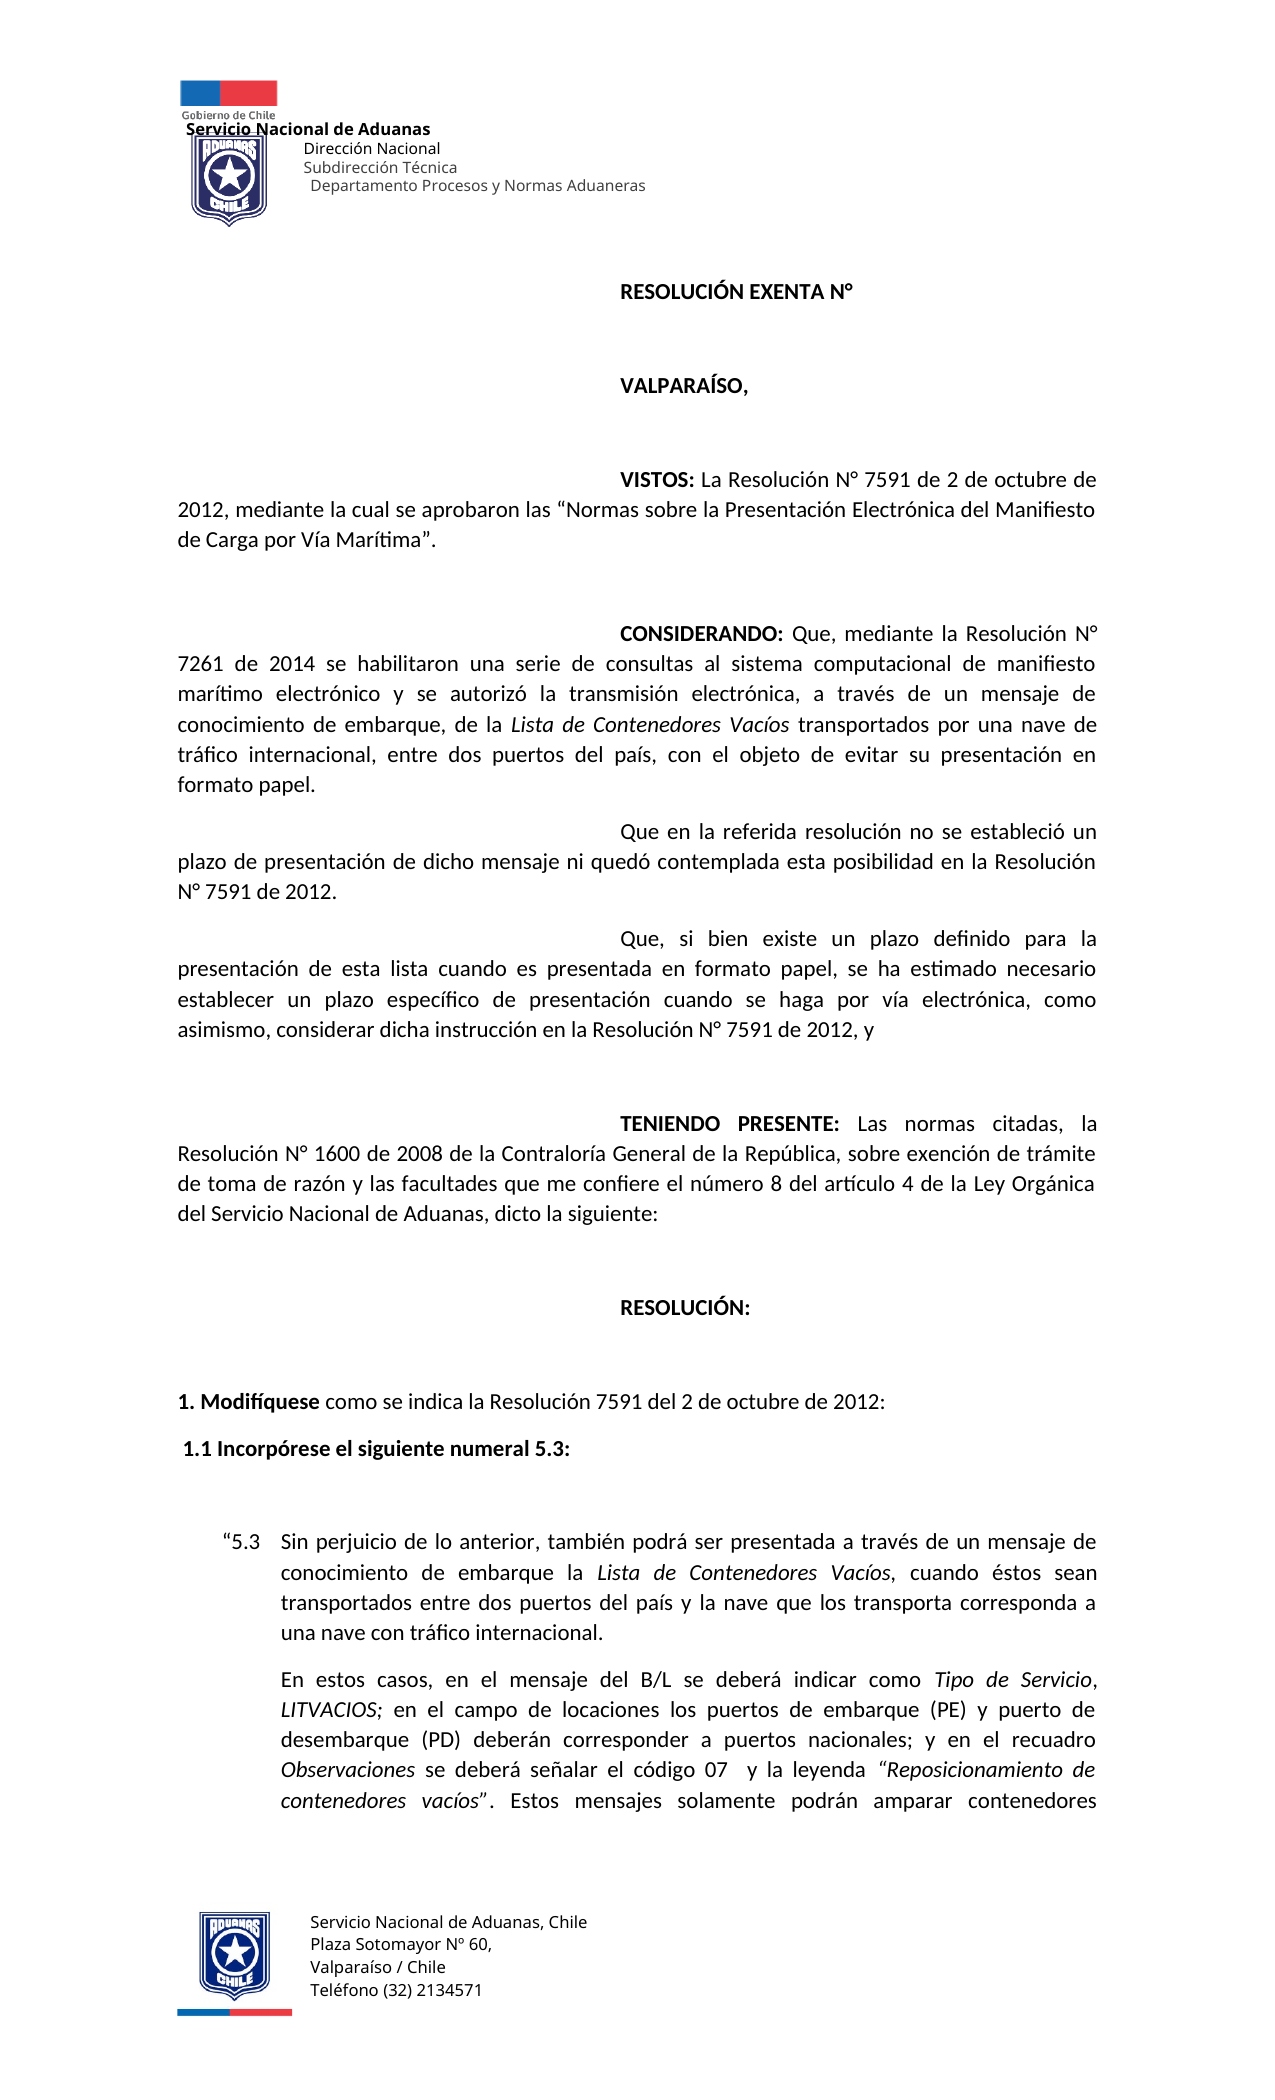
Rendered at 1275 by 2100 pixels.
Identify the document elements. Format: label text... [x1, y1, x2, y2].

text 1. Modifíquese como se indica la Resolución 7591 del 2 de octubre de 2012: [177, 1387, 1098, 1415]
text RESOLUCIÓN: [177, 1293, 1098, 1321]
text VISTOS: La Resolución N° 7591 de 2 de octubre de 2012, mediante la cual se aprobaron las “Normas sobre la Presentación Electrónica del Manifiesto de Carga por Vía Marítima”. [177, 465, 1098, 553]
text CONSIDERANDO: Que, mediante la Resolución N° 7261 de 2014 se habilitaron una serie de consultas al sistema computacional de manifiesto marítimo electrónico y se autorizó la transmisión electrónica, a través de un mensaje de conocimiento de embarque, de la Lista de Contenedores Vacíos transportados por una nave de tráfico internacional, entre dos puertos del país, con el objeto de evitar su presentación en formato papel. [177, 619, 1098, 798]
text “5.3 Sin perjuicio de lo anterior, también podrá ser presentada a través de un mensaje de conocimiento de embarque la Lista de Contenedores Vacíos, cuando éstos sean transportados entre dos puertos del país y la nave que los transporta corresponda a una nave con tráfico internacional. [222, 1527, 1098, 1646]
text Que, si bien existe un plazo definido para la presentación de esta lista cuando es presentada en formato papel, se ha estimado necesario establecer un plazo específico de presentación cuando se haga por vía electrónica, como asimismo, considerar dicha instrucción en la Resolución N° 7591 de 2012, y [177, 924, 1098, 1043]
text TENIENDO PRESENTE: Las normas citadas, la Resolución N° 1600 de 2008 de la Contraloría General de la República, sobre exención de trámite de toma de razón y las facultades que me confiere el número 8 del artículo 4 de la Ley Orgánica del Servicio Nacional de Aduanas, dicto la siguiente: [177, 1109, 1098, 1227]
text VALPARAÍSO, [177, 371, 1098, 399]
picture [177, 74, 281, 231]
text 1.1 Incorpórese el siguiente numeral 5.3: [177, 1434, 1098, 1462]
text Que en la referida resolución no se estableció un plazo de presentación de dicho mensaje ni quedó contemplada esta posibilidad en la Resolución N° 7591 de 2012. [177, 817, 1098, 906]
text RESOLUCIÓN EXENTA N° [177, 277, 1098, 306]
picture [177, 1902, 293, 2018]
